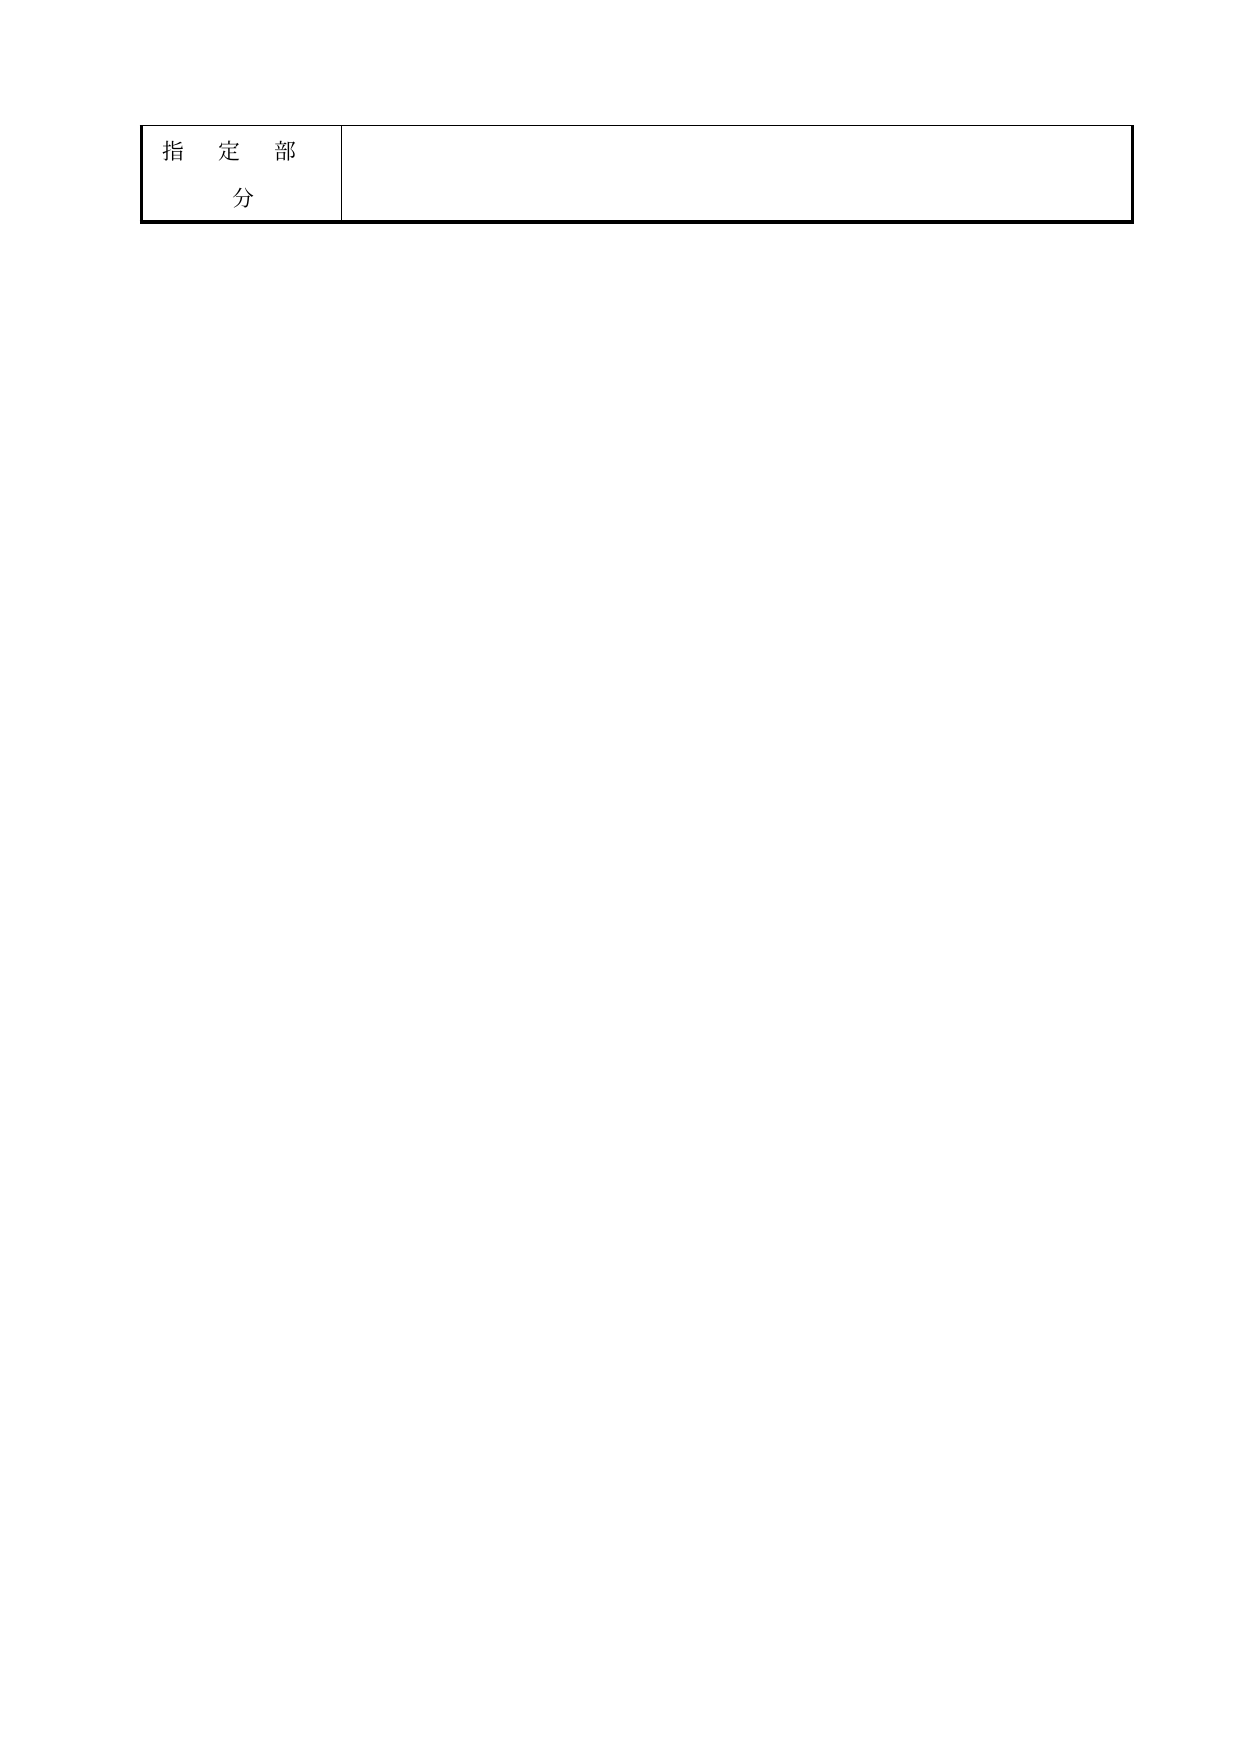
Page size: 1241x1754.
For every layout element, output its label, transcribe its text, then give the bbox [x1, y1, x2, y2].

table_cell 指定部分 [143, 126, 341, 220]
table_cell [342, 126, 1131, 220]
